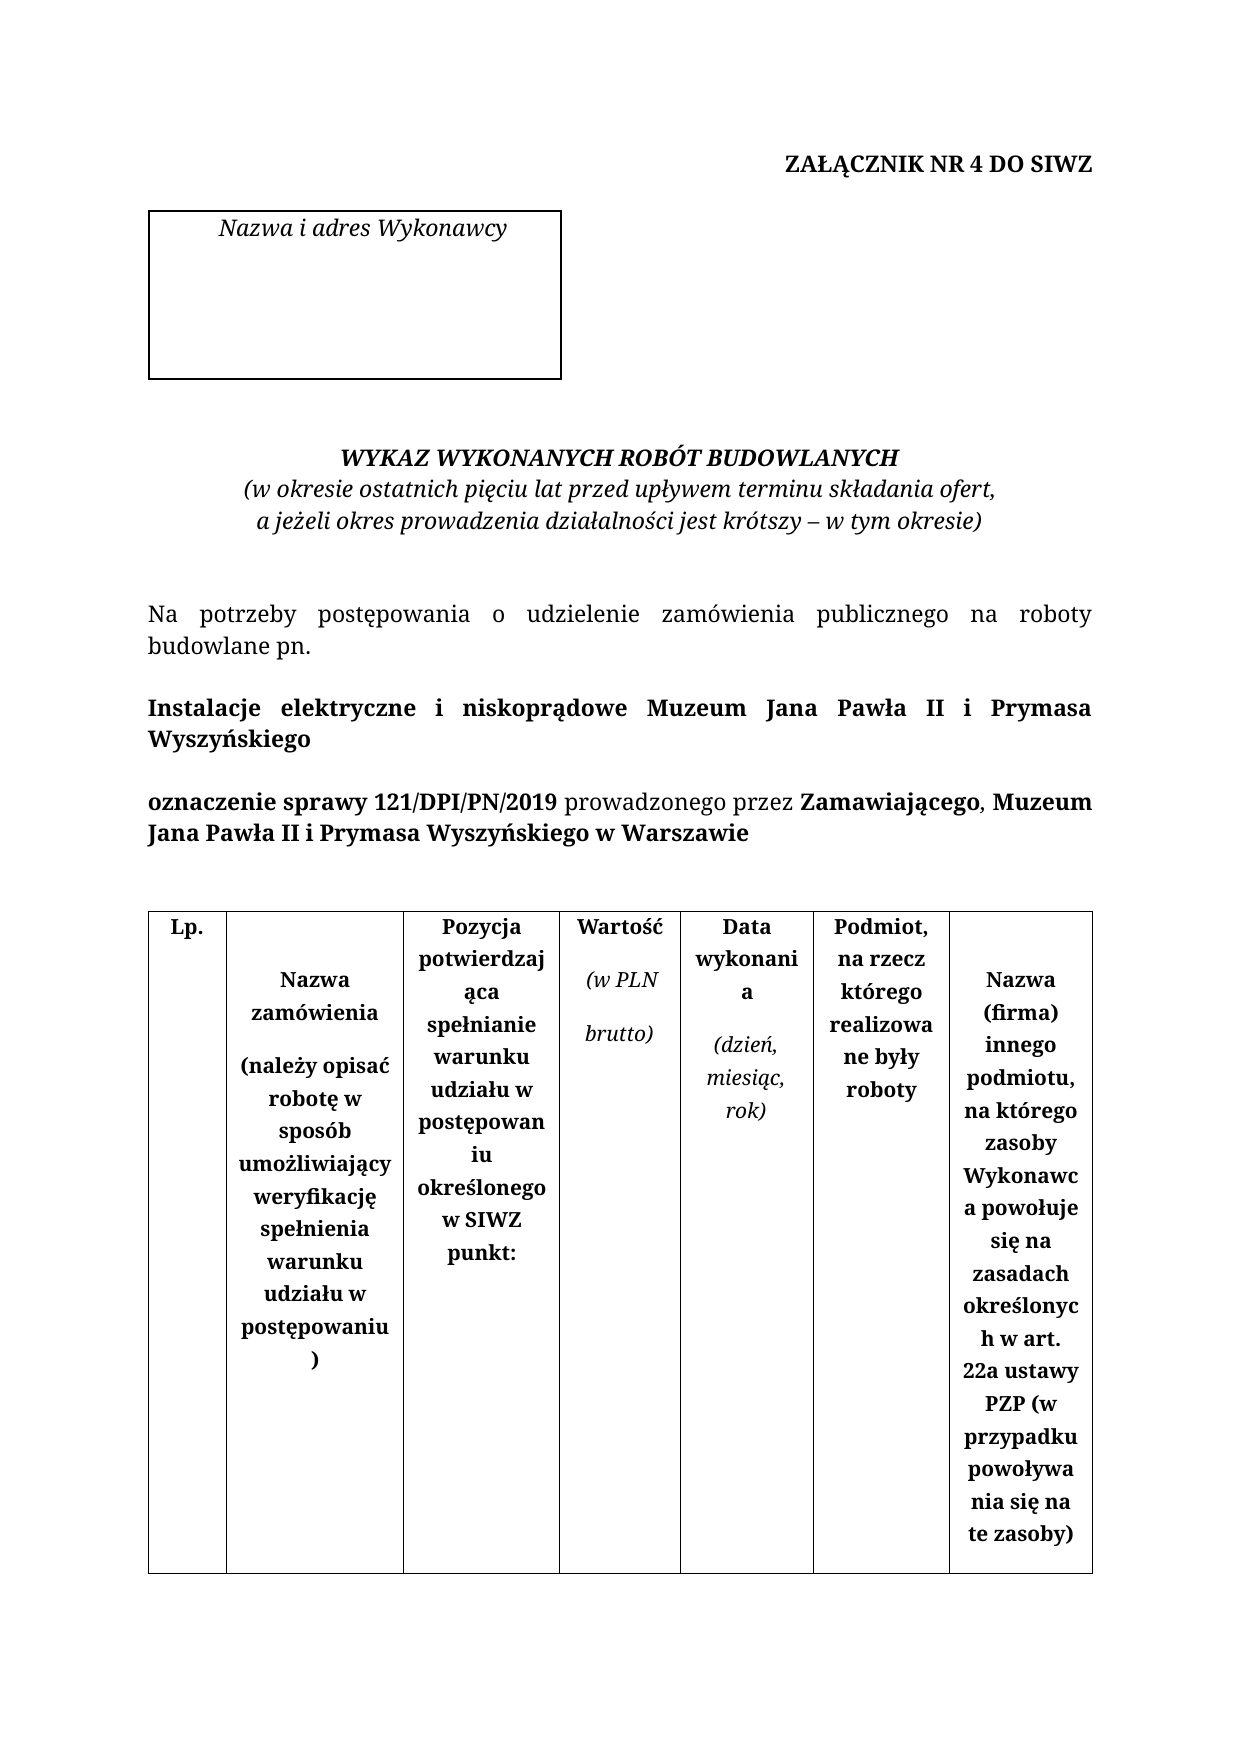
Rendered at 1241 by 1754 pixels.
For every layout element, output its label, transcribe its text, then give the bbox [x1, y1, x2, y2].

table_header Nazwa i adres Wykonawcy [150, 212, 560, 377]
text ZAŁĄCZNIK NR 4 DO SIWZ [148, 148, 1093, 179]
text a jeżeli okres prowadzenia działalności jest krótszy – w tym okresie) [148, 504, 1093, 536]
text WYKAZ WYKONANYCH ROBÓT BUDOWLANYCH [148, 442, 1093, 473]
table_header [560, 912, 680, 1572]
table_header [404, 912, 559, 1572]
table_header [814, 912, 949, 1572]
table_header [950, 912, 1092, 1572]
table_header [227, 912, 403, 1572]
table_header Lp. [149, 912, 226, 1572]
text oznaczenie sprawy 121/DPI/PN/2019 prowadzonego przez Zamawiającego, Muzeum Jana Pawła II i Prymasa Wyszyńskiego w Warszawie [148, 786, 1093, 848]
text Instalacje elektryczne i niskoprądowe Muzeum Jana Pawła II i Prymasa Wyszyńskiego [148, 692, 1093, 754]
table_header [681, 912, 813, 1572]
text (w okresie ostatnich pięciu lat przed upływem terminu składania ofert, [148, 473, 1093, 504]
text Na potrzeby postępowania o udzielenie zamówienia publicznego na roboty budowlane pn. [148, 598, 1093, 661]
